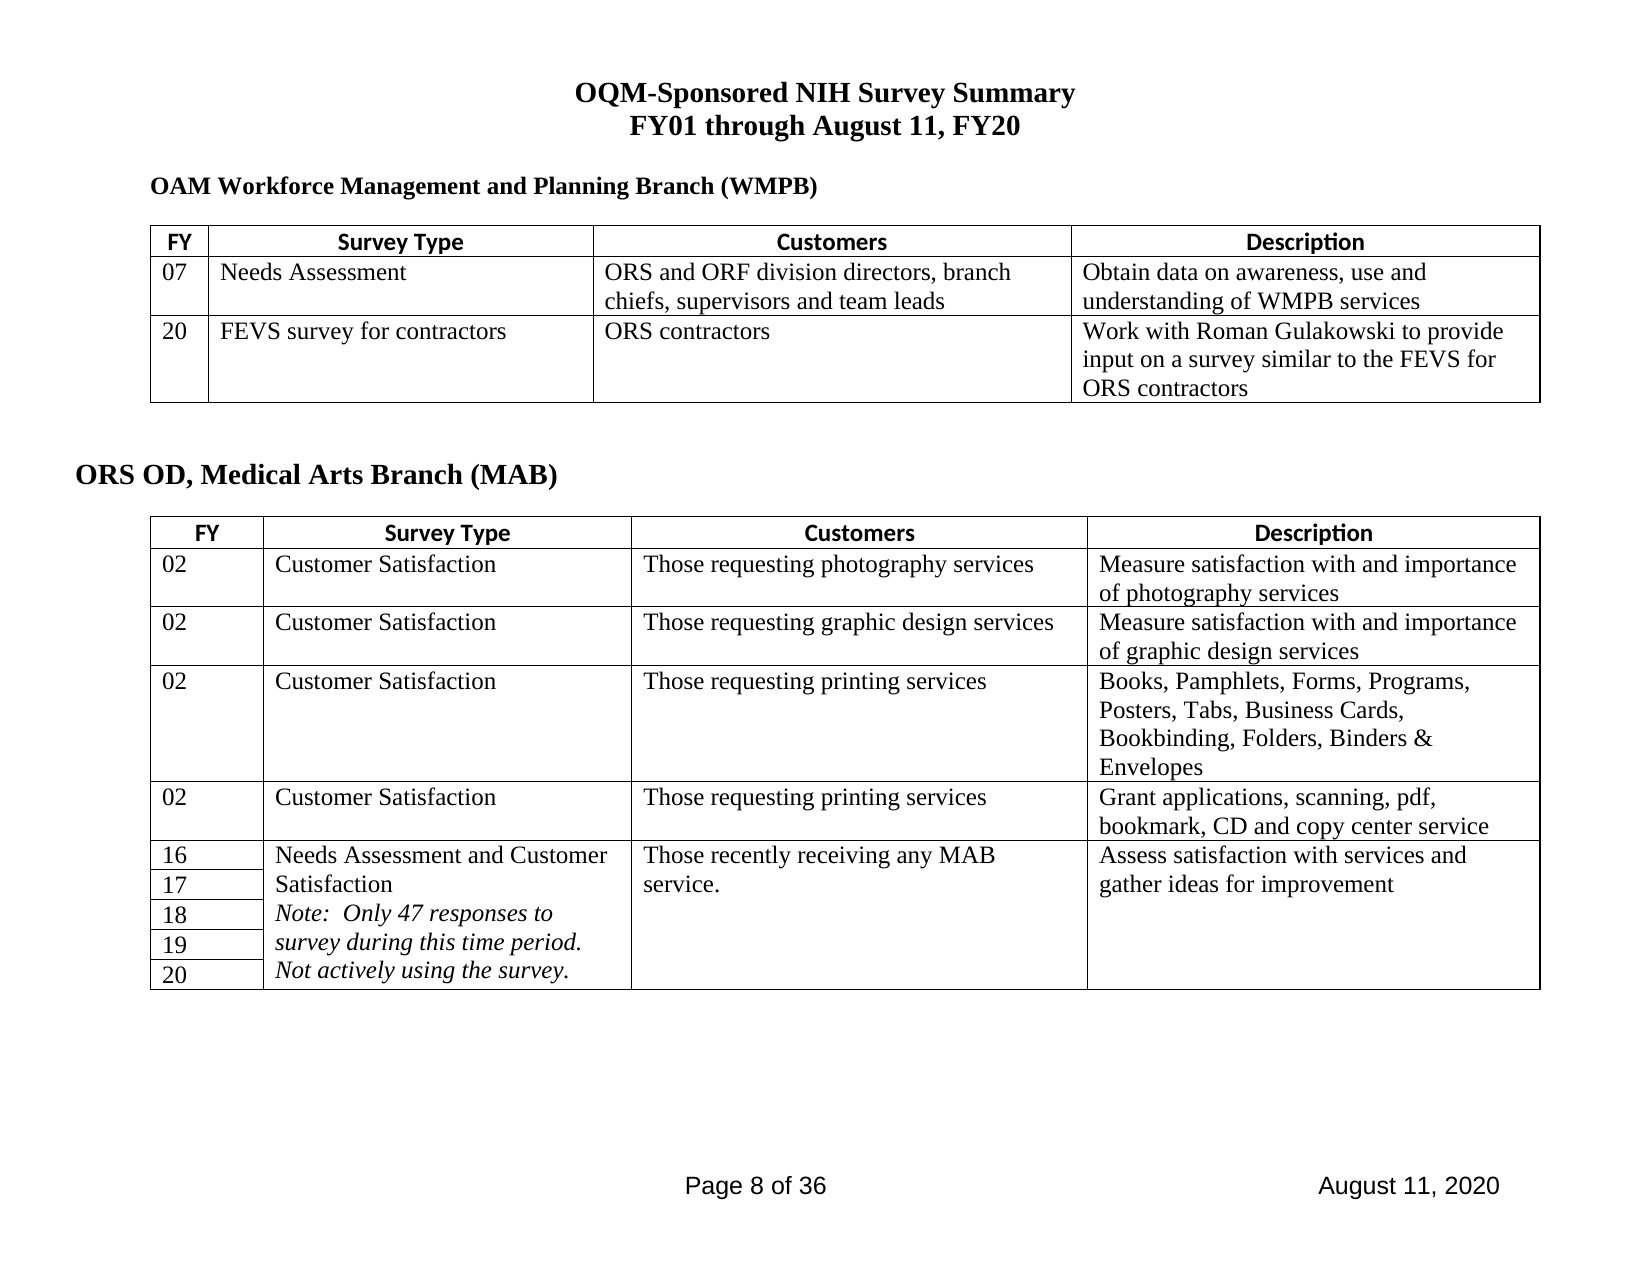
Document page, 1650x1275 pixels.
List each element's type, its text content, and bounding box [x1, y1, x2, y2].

table_cell 19 [151, 930, 263, 959]
table_cell 02 [151, 549, 263, 606]
table_header Customers [594, 226, 1071, 256]
table_cell Those requesting printing services [632, 782, 1087, 839]
table_header Customers [632, 517, 1087, 548]
table_header Survey Type [264, 517, 631, 548]
table_cell Customer Satisfaction [264, 782, 631, 839]
table_cell Those requesting printing services [632, 666, 1087, 781]
table_cell 17 [151, 870, 263, 899]
table_cell Those recently receiving any MAB service. [632, 841, 1087, 988]
table_header FY [151, 226, 208, 256]
table_cell Work with Roman Gulakowski to provide input on a survey similar to the FEVS for ORS contractors [1072, 316, 1539, 402]
table_cell Needs Assessment [209, 257, 593, 315]
table_cell Customer Satisfaction [264, 549, 631, 606]
table_cell 20 [151, 960, 263, 988]
table_cell Those requesting graphic design services [632, 607, 1087, 665]
table_cell FEVS survey for contractors [209, 316, 593, 402]
table_cell 18 [151, 900, 263, 929]
table_header Survey Type [209, 226, 593, 256]
table_cell 02 [151, 666, 263, 781]
table_cell 02 [151, 782, 263, 839]
table_cell Needs Assessment and Customer Satisfaction Note: Only 47 responses to survey during this time period. Not actively using the survey. [264, 841, 631, 988]
table_cell 02 [151, 607, 263, 665]
table_cell Measure satisfaction with and importance of graphic design services [1088, 607, 1539, 665]
table_header Description [1088, 517, 1539, 548]
table_header Description [1072, 226, 1539, 256]
table_cell Customer Satisfaction [264, 666, 631, 781]
table_cell 20 [151, 316, 208, 402]
table_cell Those requesting photography services [632, 549, 1087, 606]
table_cell Customer Satisfaction [264, 607, 631, 665]
table_header FY [151, 517, 263, 548]
table_cell 07 [151, 257, 208, 315]
table_cell Assess satisfaction with services and gather ideas for improvement [1088, 841, 1539, 988]
table_cell ORS contractors [594, 316, 1071, 402]
table_cell Grant applications, scanning, pdf, bookmark, CD and copy center service [1088, 782, 1539, 839]
text ORS OD, Medical Arts Branch (MAB) [75, 457, 1500, 491]
table_cell ORS and ORF division directors, branch chiefs, supervisors and team leads [594, 257, 1071, 315]
table_cell Measure satisfaction with and importance of photography services [1088, 549, 1539, 606]
table_cell 16 [151, 841, 263, 869]
table_cell Books, Pamphlets, Forms, Programs, Posters, Tabs, Business Cards, Bookbinding, Folders, Binders & Envelopes [1088, 666, 1539, 781]
table_cell Obtain data on awareness, use and understanding of WMPB services [1072, 257, 1539, 315]
text OAM Workforce Management and Planning Branch (WMPB) [75, 171, 1500, 199]
